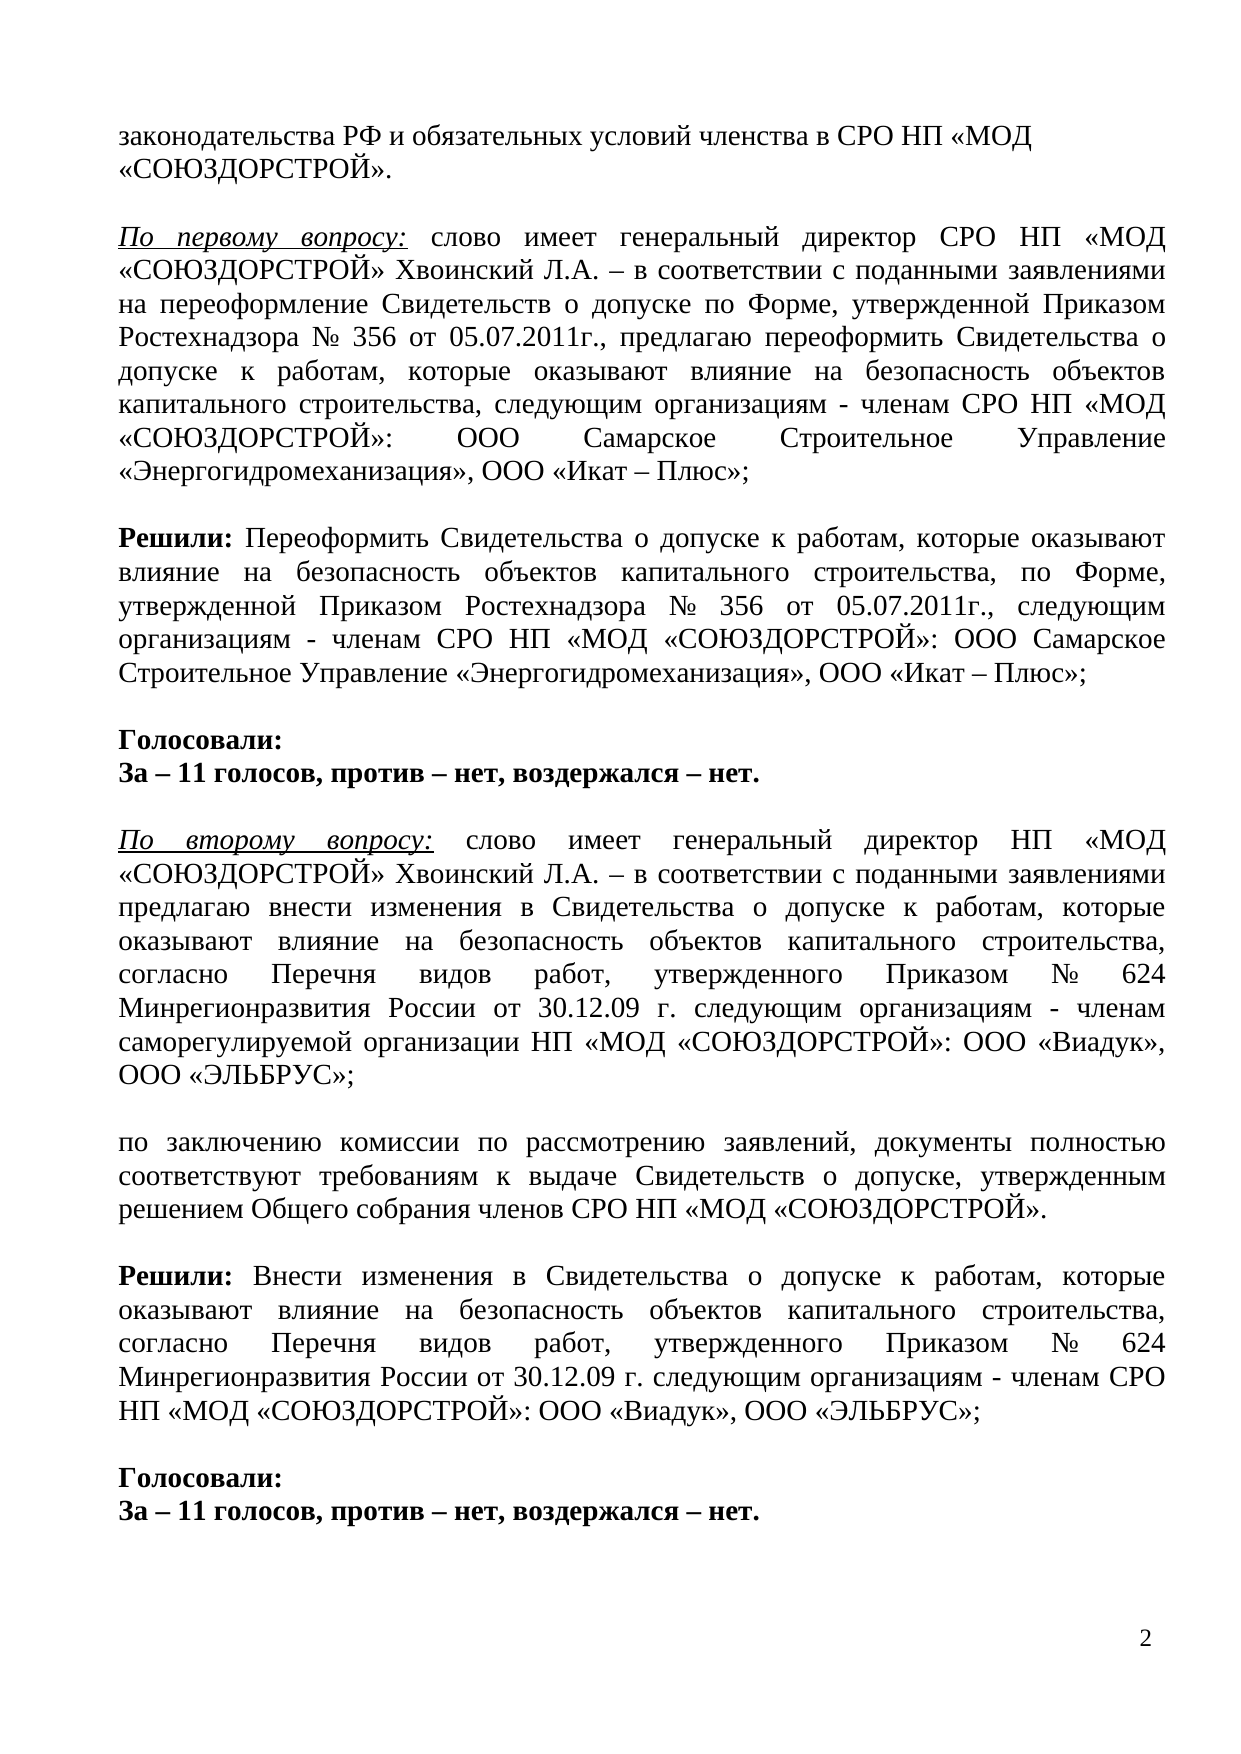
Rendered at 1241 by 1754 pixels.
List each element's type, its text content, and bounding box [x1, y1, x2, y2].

list За – 11 голосов, против – нет, воздержался – нет. [118, 755, 1152, 789]
text Решили: Переоформить Свидетельства о допуске к работам, которые оказывают влияние на безопасность объектов капитального строительства, по Форме, утвержденной Приказом Ростехнадзора № 356 от 05.07.2011г., следующим организациям - членам СРО НП «МОД «СОЮЗДОРСТРОЙ»: ООО Самарское Строительное Управление «Энергогидромеханизация», ООО «Икат – Плюс»; [118, 521, 1167, 688]
text Голосовали: [118, 722, 1152, 755]
text По второму вопросу: слово имеет генеральный директор НП «МОД «СОЮЗДОРСТРОЙ» Хвоинский Л.А. – в соответствии с поданными заявлениями предлагаю внести изменения в Свидетельства о допуске к работам, которые оказывают влияние на безопасность объектов капитального строительства, согласно Перечня видов работ, утвержденного Приказом № 624 Минрегионразвития России от 30.12.09 г. следующим организациям - членам саморегулируемой организации НП «МОД «СОЮЗДОРСТРОЙ»: ООО «Виадук», ООО «ЭЛЬБРУС»; [118, 822, 1167, 1091]
text Решили: Внести изменения в Свидетельства о допуске к работам, которые оказывают влияние на безопасность объектов капитального строительства, согласно Перечня видов работ, утвержденного Приказом № 624 Минрегионразвития России от 30.12.09 г. следующим организациям - членам СРО НП «МОД «СОЮЗДОРСТРОЙ»: ООО «Виадук», ООО «ЭЛЬБРУС»; [118, 1258, 1167, 1426]
list За – 11 голосов, против – нет, воздержался – нет. [118, 1493, 1152, 1527]
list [118, 118, 1167, 185]
text по заключению комиссии по рассмотрению заявлений, документы полностью соответствуют требованиям к выдаче Свидетельств о допуске, утвержденным решением Общего собрания членов СРО НП «МОД «СОЮЗДОРСТРОЙ». [118, 1124, 1167, 1225]
text Голосовали: [118, 1460, 1152, 1493]
text По первому вопросу: слово имеет генеральный директор СРО НП «МОД «СОЮЗДОРСТРОЙ» Хвоинский Л.А. – в соответствии с поданными заявлениями на переоформление Свидетельств о допуске по Форме, утвержденной Приказом Ростехнадзора № 356 от 05.07.2011г., предлагаю переоформить Свидетельства о допуске к работам, которые оказывают влияние на безопасность объектов капитального строительства, следующим организациям - членам СРО НП «МОД «СОЮЗДОРСТРОЙ»: ООО Самарское Строительное Управление «Энергогидромеханизация», ООО «Икат – Плюс»; [118, 219, 1167, 487]
